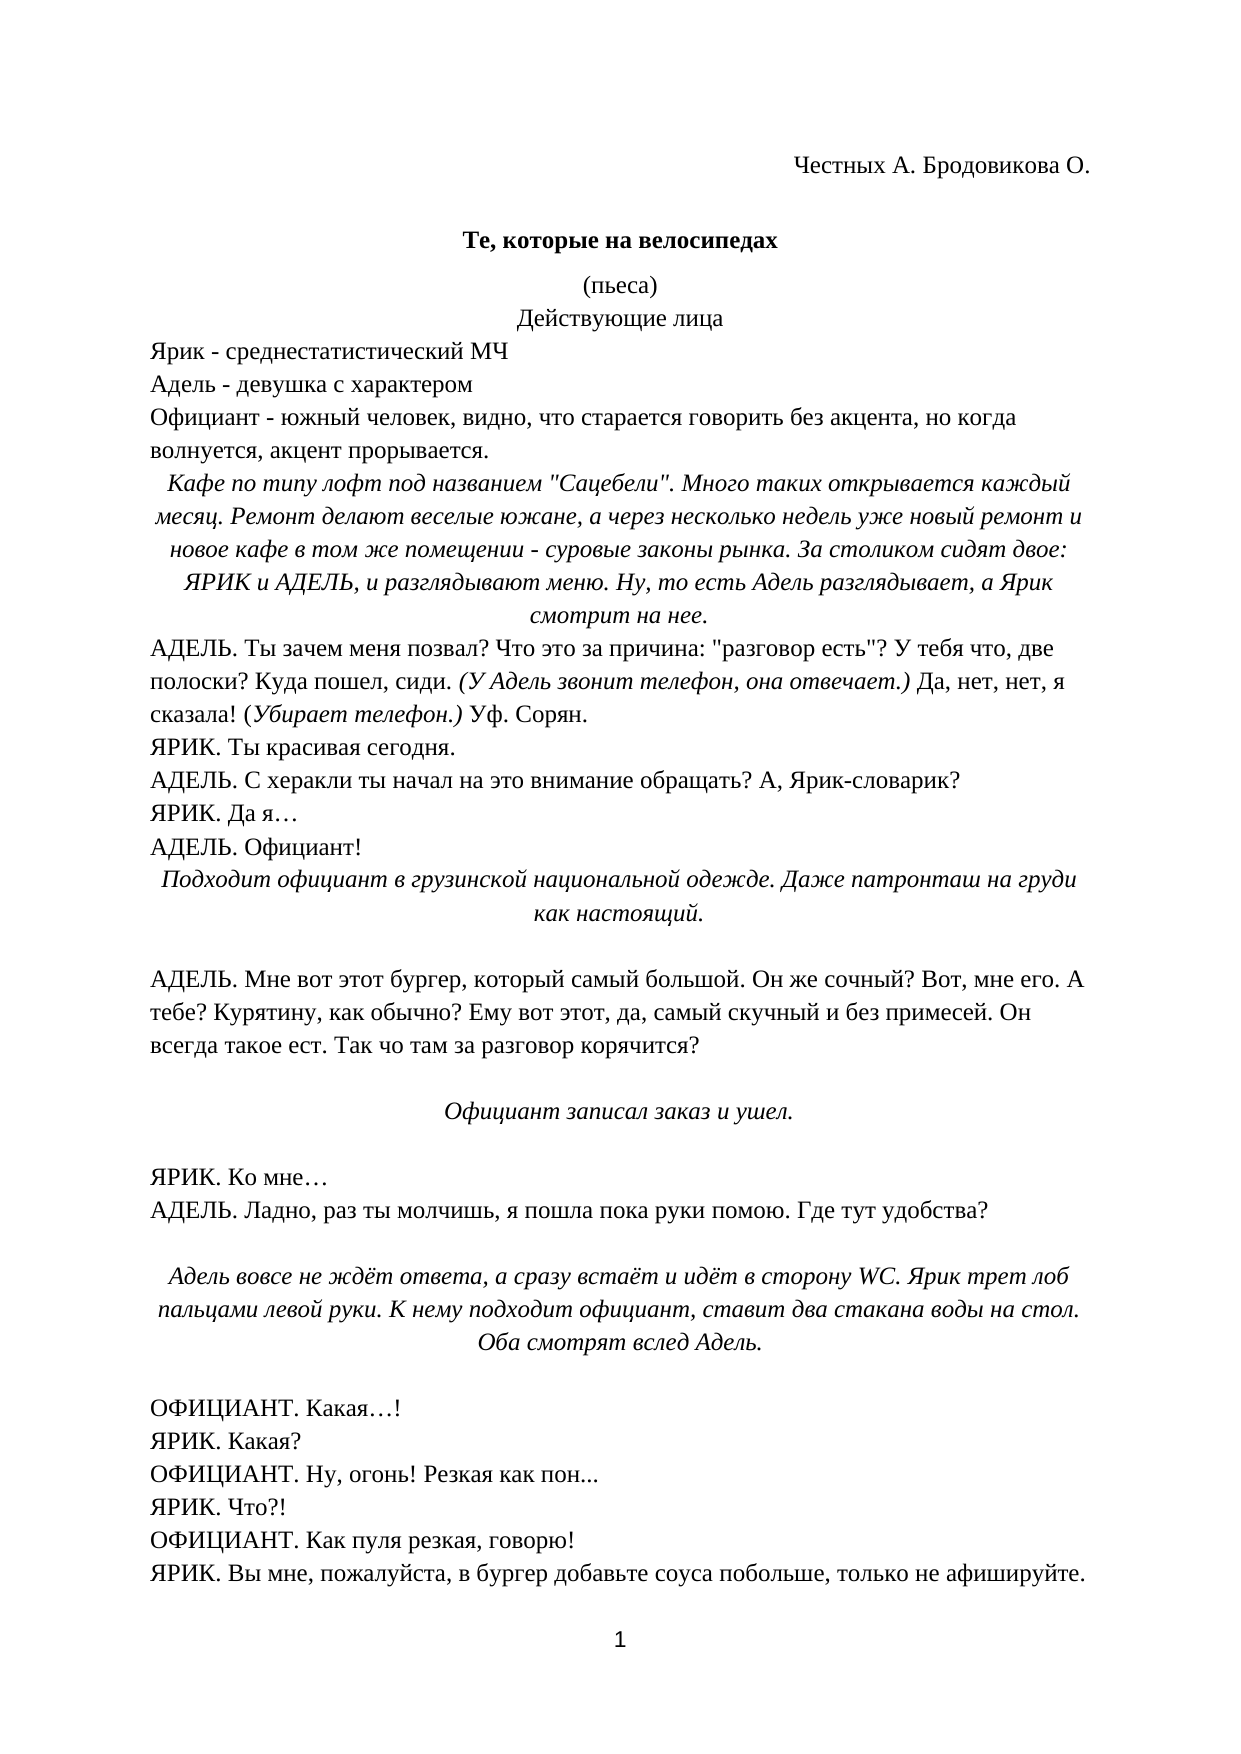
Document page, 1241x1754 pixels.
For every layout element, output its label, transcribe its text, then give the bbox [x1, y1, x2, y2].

text ЯРИК. Ко мне… [150, 1162, 1090, 1191]
text АДЕЛЬ. Ты зачем меня позвал? Что это за причина: "разговор есть"? У тебя что, две полоски? Куда пошел, сиди. (У Адель звонит телефон, она отвечает.) Да, нет, нет, я сказала! (Убирает телефон.) Уф. Сорян. [150, 633, 1090, 728]
text ЯРИК. Да я… [150, 798, 1090, 827]
text Адель вовсе не ждёт ответа, а сразу встаёт и идёт в сторону WC. Ярик трет лоб пальцами левой руки. К нему подходит официант, ставит два стакана воды на стол. Оба смотрят вслед Адель. [150, 1261, 1090, 1356]
text Адель - девушка с характером [150, 369, 1090, 398]
text ЯРИК. Что?! [150, 1492, 1090, 1521]
text Официант записал заказ и ушел. [150, 1096, 1090, 1124]
text АДЕЛЬ. Ладно, раз ты молчишь, я пошла пока руки помою. Где тут удобства? [150, 1195, 1090, 1223]
text ЯРИК. Какая? [150, 1426, 1090, 1455]
text Подходит официант в грузинской национальной одежде. Даже патронташ на груди как настоящий. [150, 864, 1090, 926]
text ОФИЦИАНТ. Какая…! [150, 1393, 1090, 1422]
text Действующие лица [150, 303, 1090, 332]
text ЯРИК. Вы мне, пожалуйста, в бургер добавьте соуса побольше, только не афишируйте. [150, 1558, 1090, 1587]
text (пьеса) [150, 270, 1090, 299]
text Ярик - среднестатистический МЧ [150, 336, 1090, 365]
text Кафе по типу лофт под названием "Сацебели". Много таких открывается каждый месяц. Ремонт делают веселые южане, а через несколько недель уже новый ремонт и новое кафе в том же помещении - суровые законы рынка. За столиком сидят двое: ЯРИК и АДЕЛЬ, и разглядывают меню. Ну, то есть Адель разглядывает, а Ярик смотрит на нее. [150, 468, 1090, 629]
text АДЕЛЬ. Официант! [150, 832, 1090, 860]
text ОФИЦИАНТ. Как пуля резкая, говорю! [150, 1525, 1090, 1554]
text Официант - южный человек, видно, что старается говорить без акцента, но когда волнуется, акцент прорывается. [150, 402, 1090, 464]
text АДЕЛЬ. С херакли ты начал на это внимание обращать? А, Ярик-словарик? [150, 766, 1090, 794]
text Честных А. Бродовикова О. [150, 150, 1090, 179]
text ОФИЦИАНТ. Ну, огонь! Резкая как пон... [150, 1459, 1090, 1488]
subtitle Те, которые на велосипедах [150, 225, 1090, 253]
text АДЕЛЬ. Мне вот этот бургер, который самый большой. Он же сочный? Вот, мне его. А тебе? Курятину, как обычно? Ему вот этот, да, самый скучный и без примесей. Он всегда такое ест. Так чо там за разговор корячится? [150, 964, 1090, 1058]
text ЯРИК. Ты красивая сегодня. [150, 732, 1090, 761]
